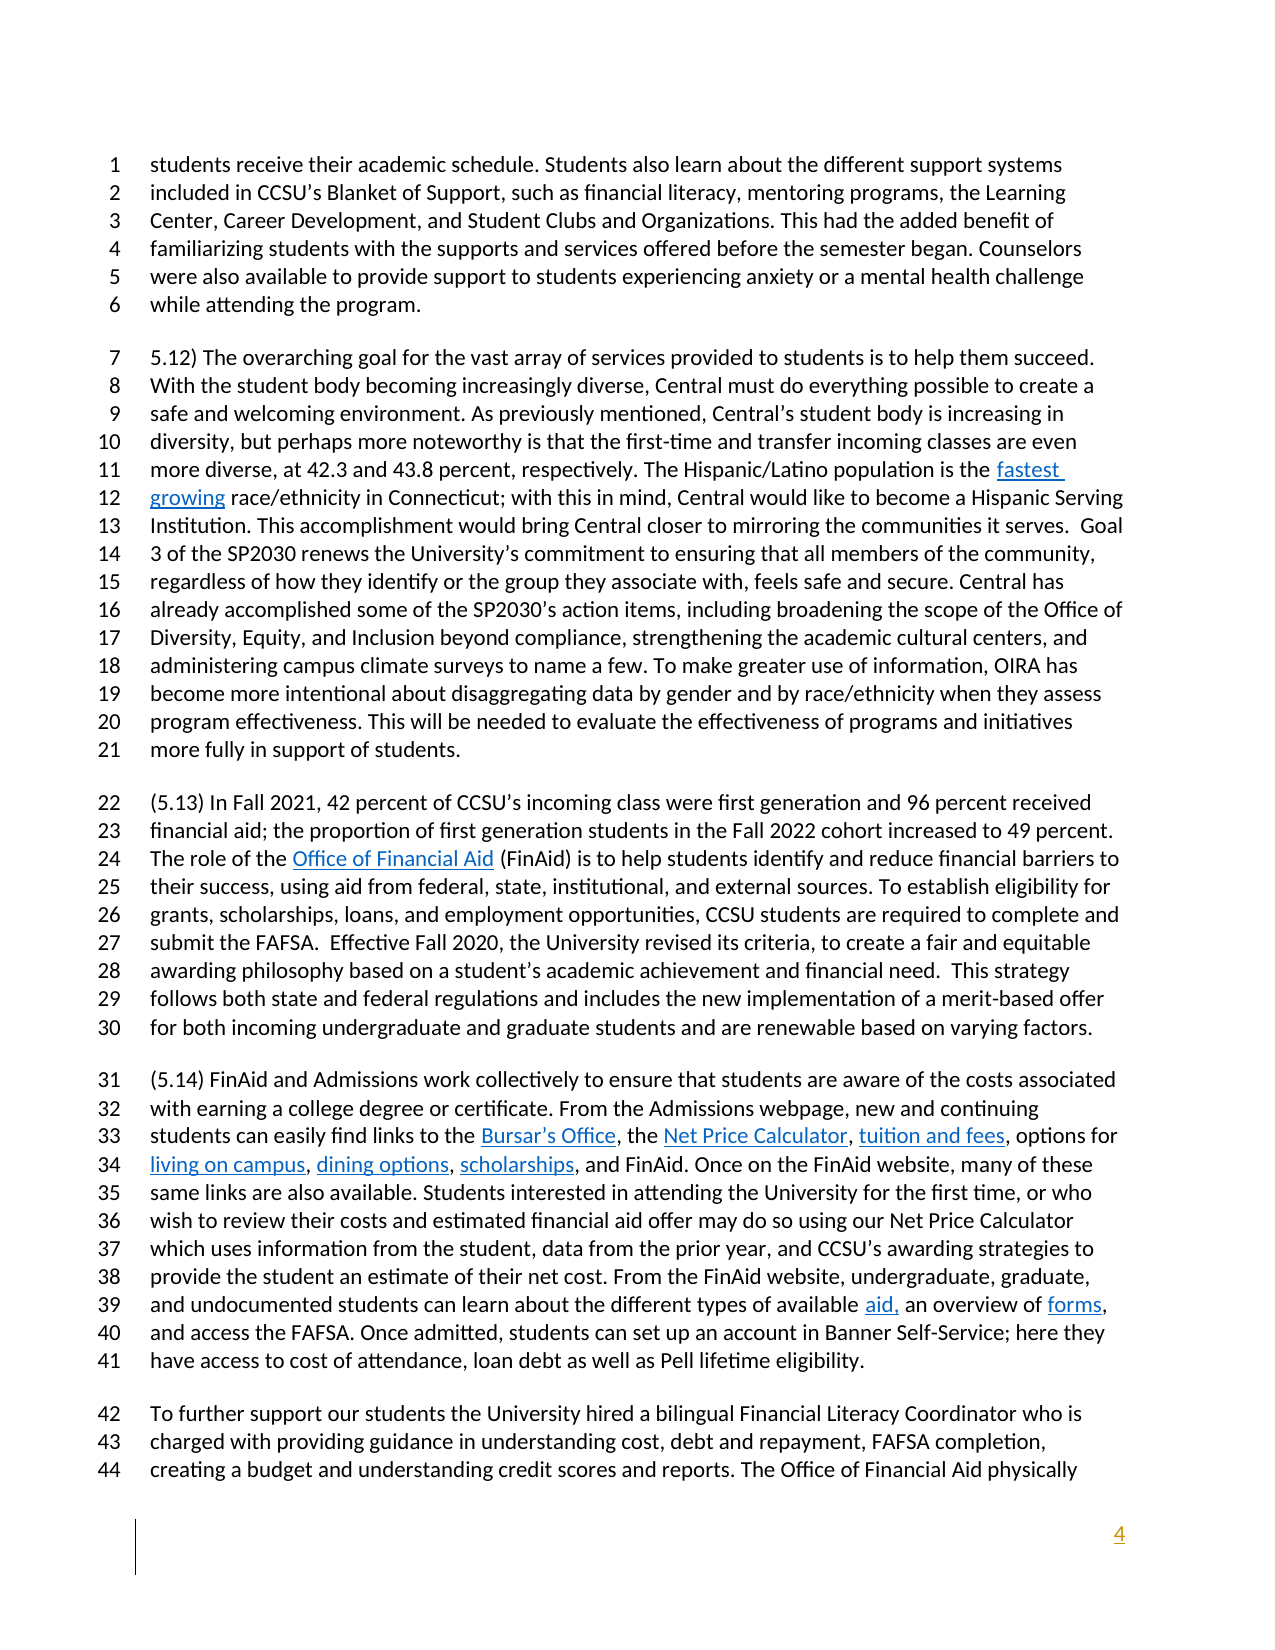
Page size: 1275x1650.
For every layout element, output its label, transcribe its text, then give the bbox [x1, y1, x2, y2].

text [150, 1399, 1125, 1483]
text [150, 150, 1125, 318]
text (5.14) FinAid and Admissions work collectively to ensure that students are aware of the costs associated with earning a college degree or certificate. From the Admissions webpage, new and continuing students can easily find links to the Bursar’s Office, the Net Price Calculator, tuition and fees, options for living on campus, dining options, scholarships, and FinAid. Once on the FinAid website, many of these same links are also available. Students interested in attending the University for the first time, or who wish to review their costs and estimated financial aid offer may do so using our Net Price Calculator which uses information from the student, data from the prior year, and CCSU’s awarding strategies to provide the student an estimate of their net cost. From the FinAid website, undergraduate, graduate, and undocumented students can learn about the different types of available aid, an overview of forms, and access the FAFSA. Once admitted, students can set up an account in Banner Self-Service; here they have access to cost of attendance, loan debt as well as Pell lifetime eligibility. [150, 1066, 1125, 1374]
text 5.12) The overarching goal for the vast array of services provided to students is to help them succeed. With the student body becoming increasingly diverse, Central must do everything possible to create a safe and welcoming environment. As previously mentioned, Central’s student body is increasing in diversity, but perhaps more noteworthy is that the first-time and transfer incoming classes are even more diverse, at 42.3 and 43.8 percent, respectively. The Hispanic/Latino population is the fastest growing race/ethnicity in Connecticut; with this in mind, Central would like to become a Hispanic Serving Institution. This accomplishment would bring Central closer to mirroring the communities it serves. Goal 3 of the SP2030 renews the University’s commitment to ensuring that all members of the community, regardless of how they identify or the group they associate with, feels safe and secure. Central has already accomplished some of the SP2030’s action items, including broadening the scope of the Office of Diversity, Equity, and Inclusion beyond compliance, strengthening the academic cultural centers, and administering campus climate surveys to name a few. To make greater use of information, OIRA has become more intentional about disaggregating data by gender and by race/ethnicity when they assess program effectiveness. This will be needed to evaluate the effectiveness of programs and initiatives more fully in support of students. [150, 343, 1125, 763]
text (5.13) In Fall 2021, 42 percent of CCSU’s incoming class were first generation and 96 percent received financial aid; the proportion of first generation students in the Fall 2022 cohort increased to 49 percent. The role of the Office of Financial Aid (FinAid) is to help students identify and reduce financial barriers to their success, using aid from federal, state, institutional, and external sources. To establish eligibility for grants, scholarships, loans, and employment opportunities, CCSU students are required to complete and submit the FAFSA. Effective Fall 2020, the University revised its criteria, to create a fair and equitable awarding philosophy based on a student’s academic achievement and financial need. This strategy follows both state and federal regulations and includes the new implementation of a merit-based offer for both incoming undergraduate and graduate students and are renewable based on varying factors. [150, 788, 1125, 1041]
